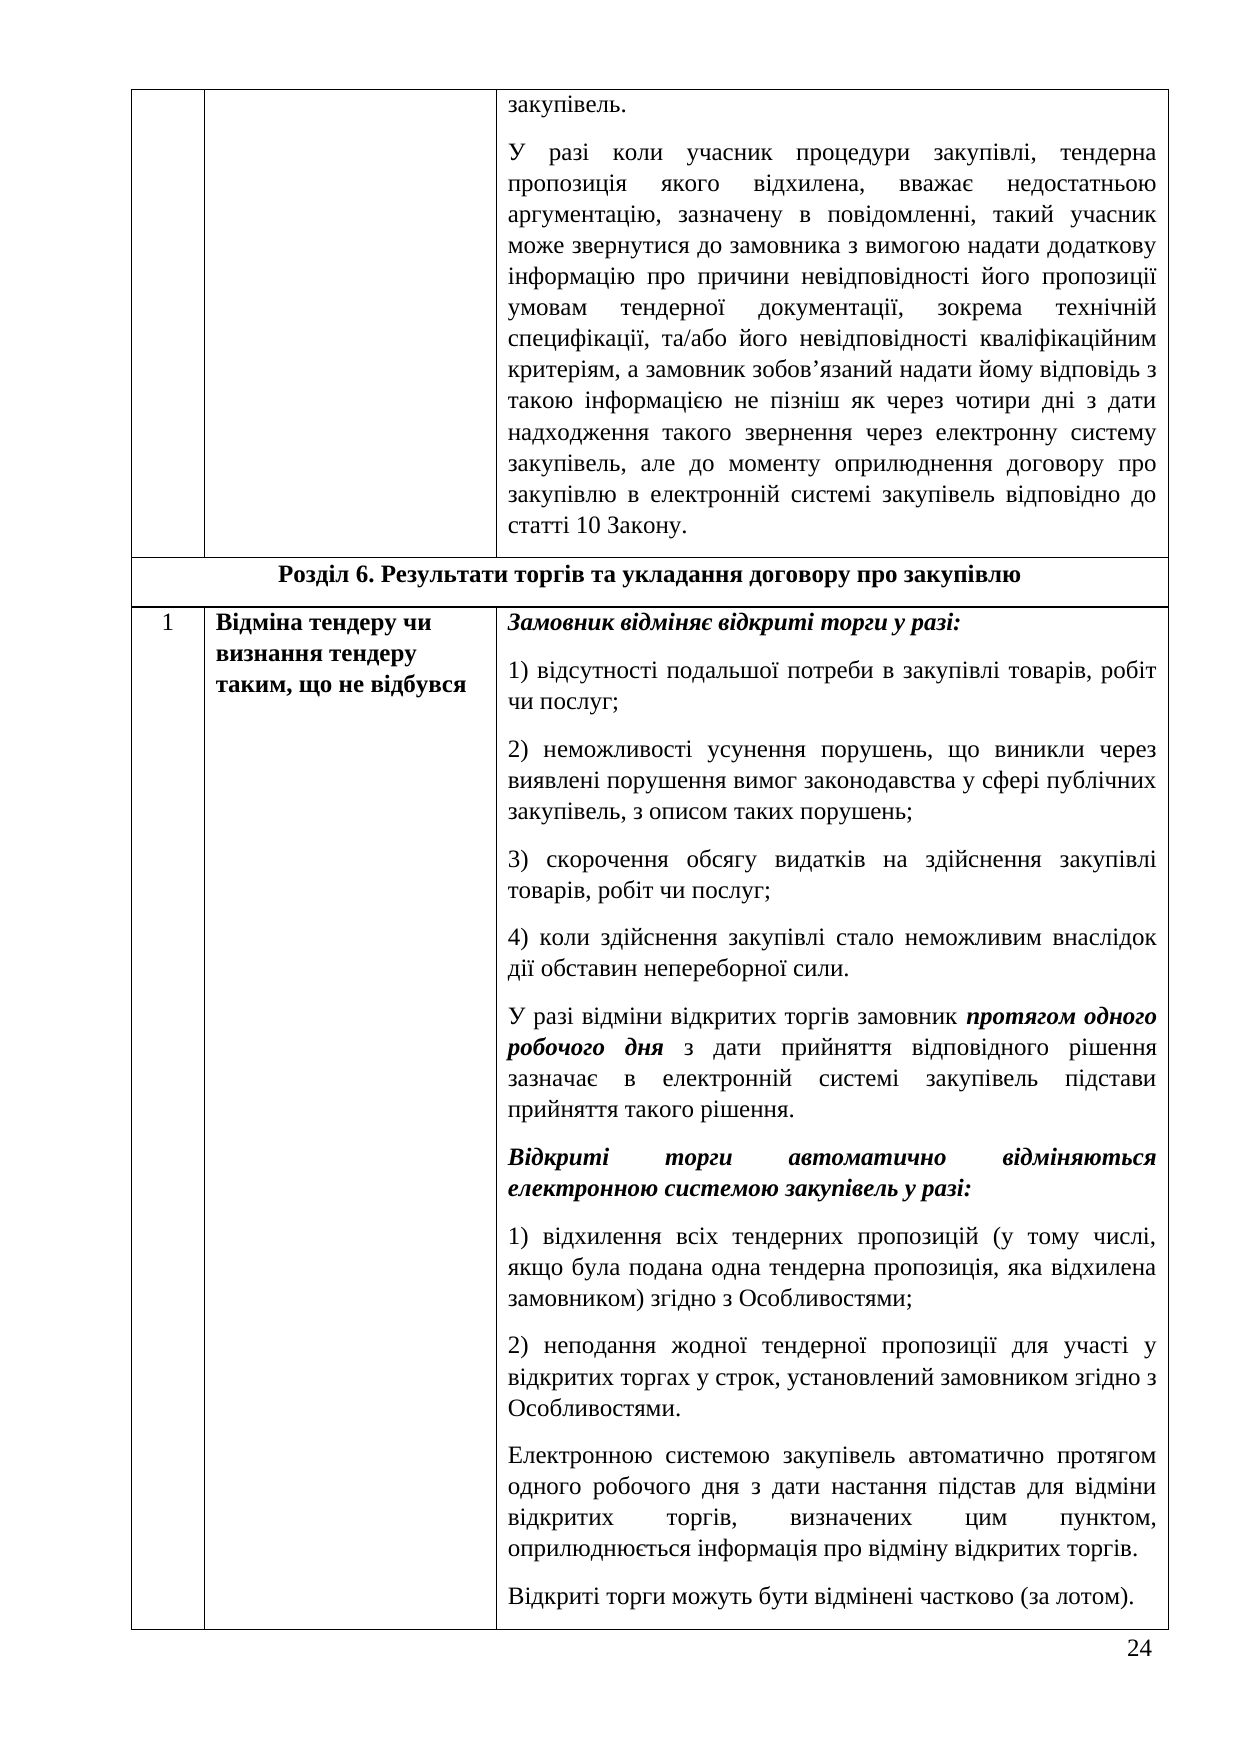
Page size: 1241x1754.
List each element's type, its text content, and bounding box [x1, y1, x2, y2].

table_cell 1 [132, 608, 204, 1629]
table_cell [497, 608, 1168, 1629]
table_cell Розділ 6. Результати торгів та укладання договору про закупівлю [132, 558, 1168, 606]
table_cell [497, 90, 1168, 557]
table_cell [205, 90, 496, 557]
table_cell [205, 608, 496, 1629]
table_cell 3 [132, 90, 204, 557]
